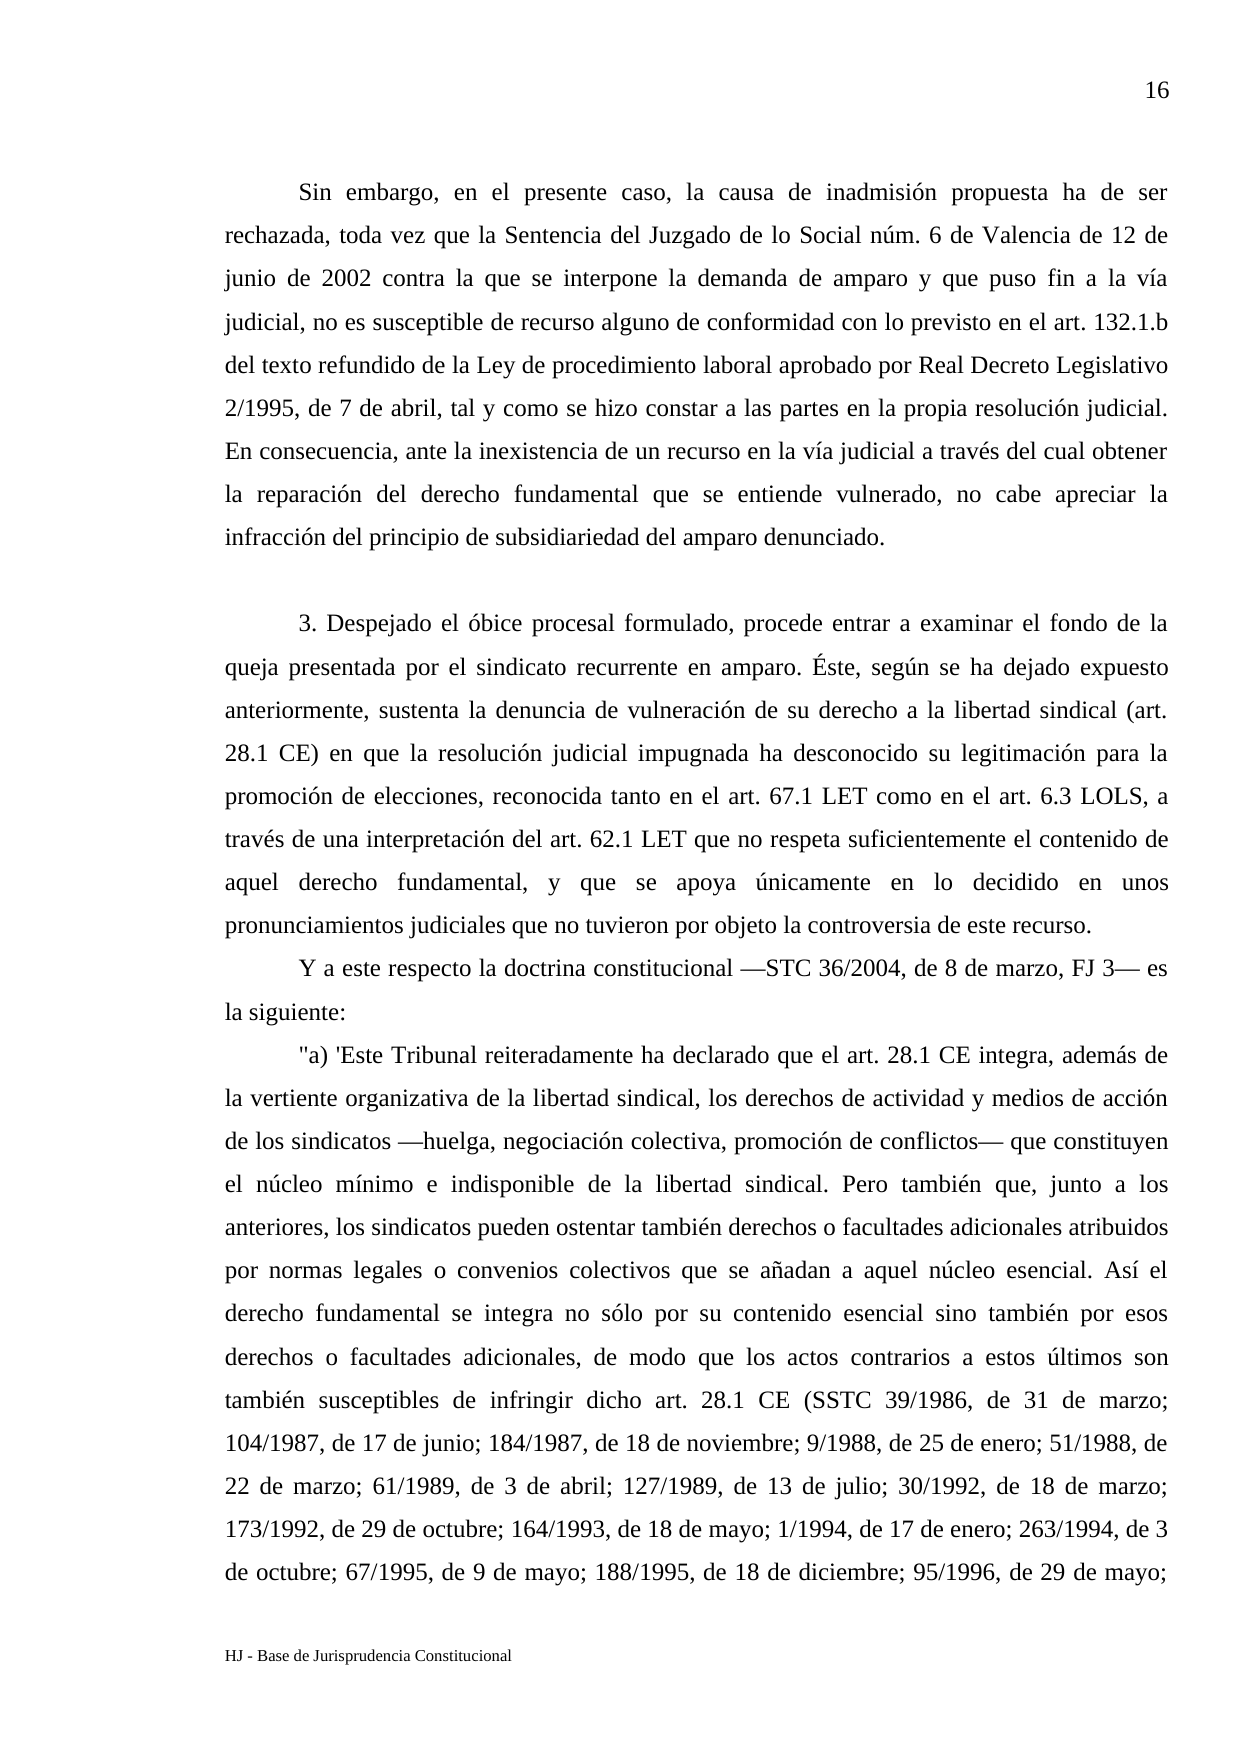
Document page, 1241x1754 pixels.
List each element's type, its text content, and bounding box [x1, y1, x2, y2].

text Sin embargo, en el presente caso, la causa de inadmisión propuesta ha de ser rechazada, toda vez que la Sentencia del Juzgado de lo Social núm. 6 de Valencia de 12 de junio de 2002 contra la que se interpone la demanda de amparo y que puso fin a la vía judicial, no es susceptible de recurso alguno de conformidad con lo previsto en el art. 132.1.b del texto refundido de la Ley de procedimiento laboral aprobado por Real Decreto Legislativo 2/1995, de 7 de abril, tal y como se hizo constar a las partes en la propia resolución judicial. En consecuencia, ante la inexistencia de un recurso en la vía judicial a través del cual obtener la reparación del derecho fundamental que se entiende vulnerado, no cabe apreciar la infracción del principio de subsidiariedad del amparo denunciado. [224, 177, 1169, 551]
text Y a este respecto la doctrina constitucional —STC 36/2004, de 8 de marzo, FJ 3— es la siguiente: [224, 953, 1169, 1025]
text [224, 1040, 1169, 1586]
text 3. Despejado el óbice procesal formulado, procede entrar a examinar el fondo de la queja presentada por el sindicato recurrente en amparo. Éste, según se ha dejado expuesto anteriormente, sustenta la denuncia de vulneración de su derecho a la libertad sindical (art. 28.1 CE) en que la resolución judicial impugnada ha desconocido su legitimación para la promoción de elecciones, reconocida tanto en el art. 67.1 LET como en el art. 6.3 LOLS, a través de una interpretación del art. 62.1 LET que no respeta suficientemente el contenido de aquel derecho fundamental, y que se apoya únicamente en lo decidido en unos pronunciamientos judiciales que no tuvieron por objeto la controversia de este recurso. [224, 608, 1169, 939]
